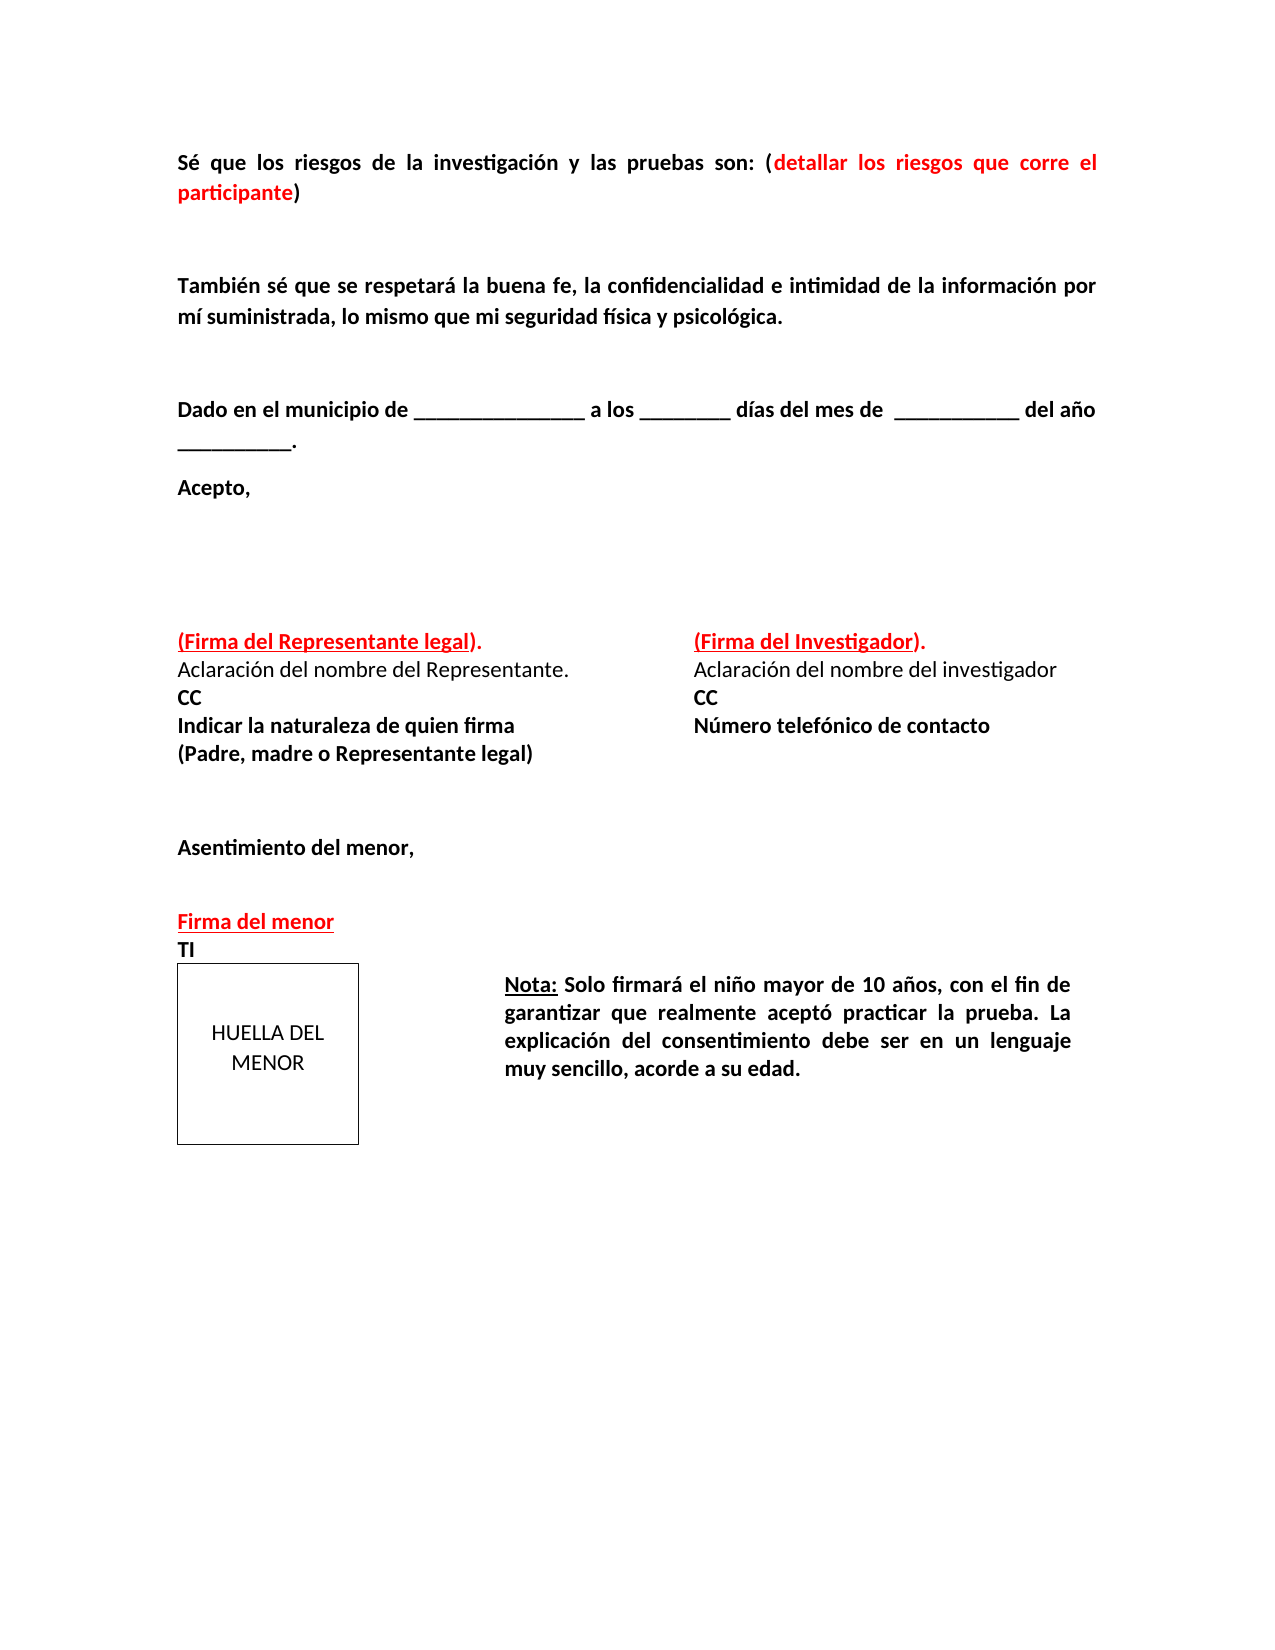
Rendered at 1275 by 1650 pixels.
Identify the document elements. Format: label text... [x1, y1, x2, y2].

text TI [177, 936, 1098, 963]
text Asentimiento del menor, [177, 833, 1098, 861]
text También sé que se respetará la buena fe, la confidencialidad e intimidad de la información por mí suministrada, lo mismo que mi seguridad física y psicológica. [177, 272, 1098, 330]
text Dado en el municipio de _______________ a los ________ días del mes de ___________ del año __________. [177, 396, 1098, 454]
text Aclaración del nombre del Representante. Aclaración del nombre del investigador [177, 655, 1098, 683]
text Acepto, [177, 473, 1098, 501]
text Indicar la naturaleza de quien firma Número telefónico de contacto [177, 711, 1098, 739]
text Sé que los riesgos de la investigación y las pruebas son: (detallar los riesgos que corre el participante) [177, 148, 1098, 206]
text Firma del menor [177, 907, 1098, 936]
text (Padre, madre o Representante legal) [177, 739, 1098, 767]
text (Firma del Representante legal). (Firma del Investigador). [177, 627, 1098, 655]
text CC CC [177, 683, 1098, 711]
table_header Nota: Solo firmará el niño mayor de 10 años, con el fin de garantizar que realmente aceptó practicar la prueba. La explicación del consentimiento debe ser en un lenguaje muy sencillo, acorde a su edad. [493, 970, 1083, 1082]
